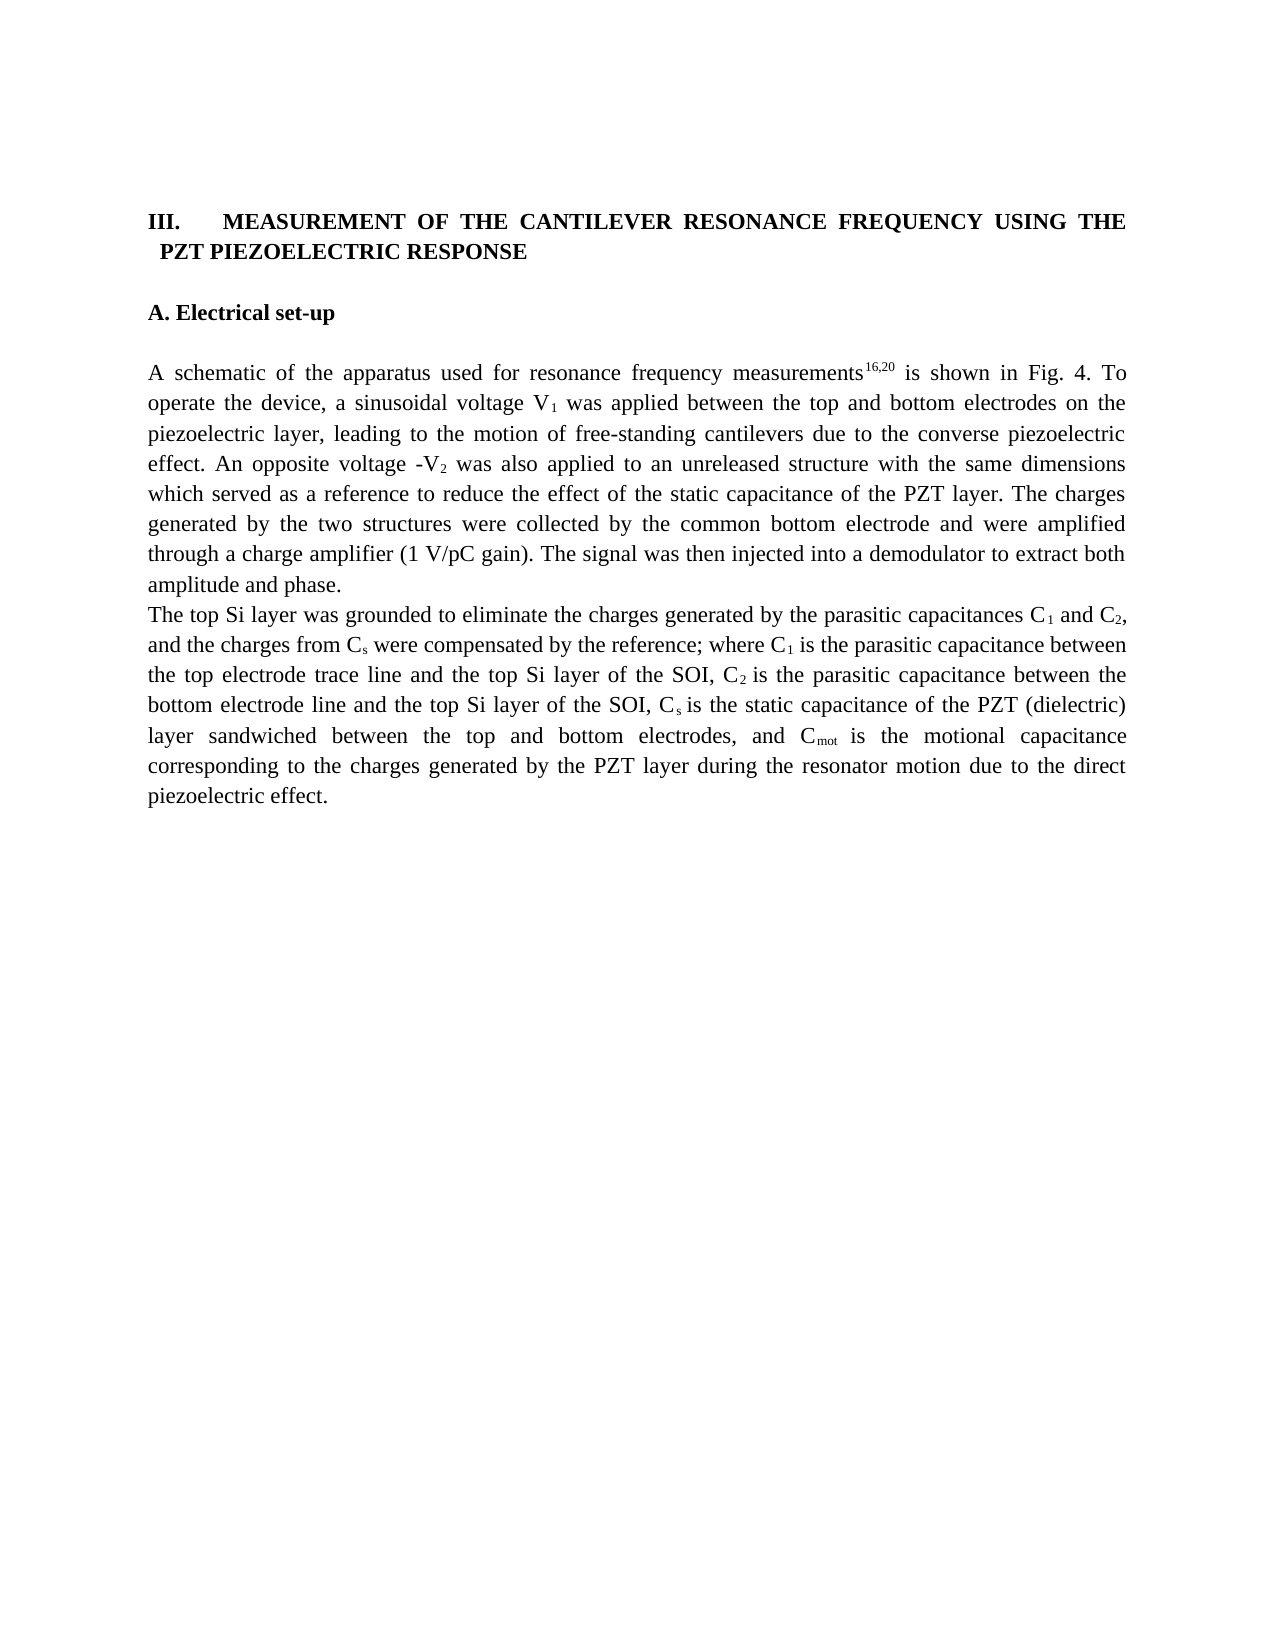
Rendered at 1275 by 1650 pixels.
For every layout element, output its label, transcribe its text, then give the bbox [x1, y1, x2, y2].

text The top Si layer was grounded to eliminate the charges generated by the parasitic capacitances C1 and C2, and the charges from Cs were compensated by the reference; where C1 is the parasitic capacitance between the top electrode trace line and the top Si layer of the SOI, C2 is the parasitic capacitance between the bottom electrode line and the top Si layer of the SOI, Cs is the static capacitance of the PZT (dielectric) layer sandwiched between the top and bottom electrodes, and Cmot is the motional capacitance corresponding to the charges generated by the PZT layer during the resonator motion due to the direct piezoelectric effect. [148, 601, 1127, 808]
text A schematic of the apparatus used for resonance frequency measurements16,20 is shown in Fig. 4. To operate the device, a sinusoidal voltage V1 was applied between the top and bottom electrodes on the piezoelectric layer, leading to the motion of free-standing cantilevers due to the converse piezoelectric effect. An opposite voltage -V2 was also applied to an unreleased structure with the same dimensions which served as a reference to reduce the effect of the static capacitance of the PZT layer. The charges generated by the two structures were collected by the common bottom electrode and were amplified through a charge amplifier (1 V/pC gain). The signal was then injected into a demodulator to extract both amplitude and phase. [148, 359, 1127, 597]
list MEASUREMENT OF THE CANTILEVER RESONANCE FREQUENCY USING THE PZT PIEZOELECTRIC RESPONSE [148, 208, 1127, 265]
text A. Electrical set-up [148, 299, 1127, 325]
